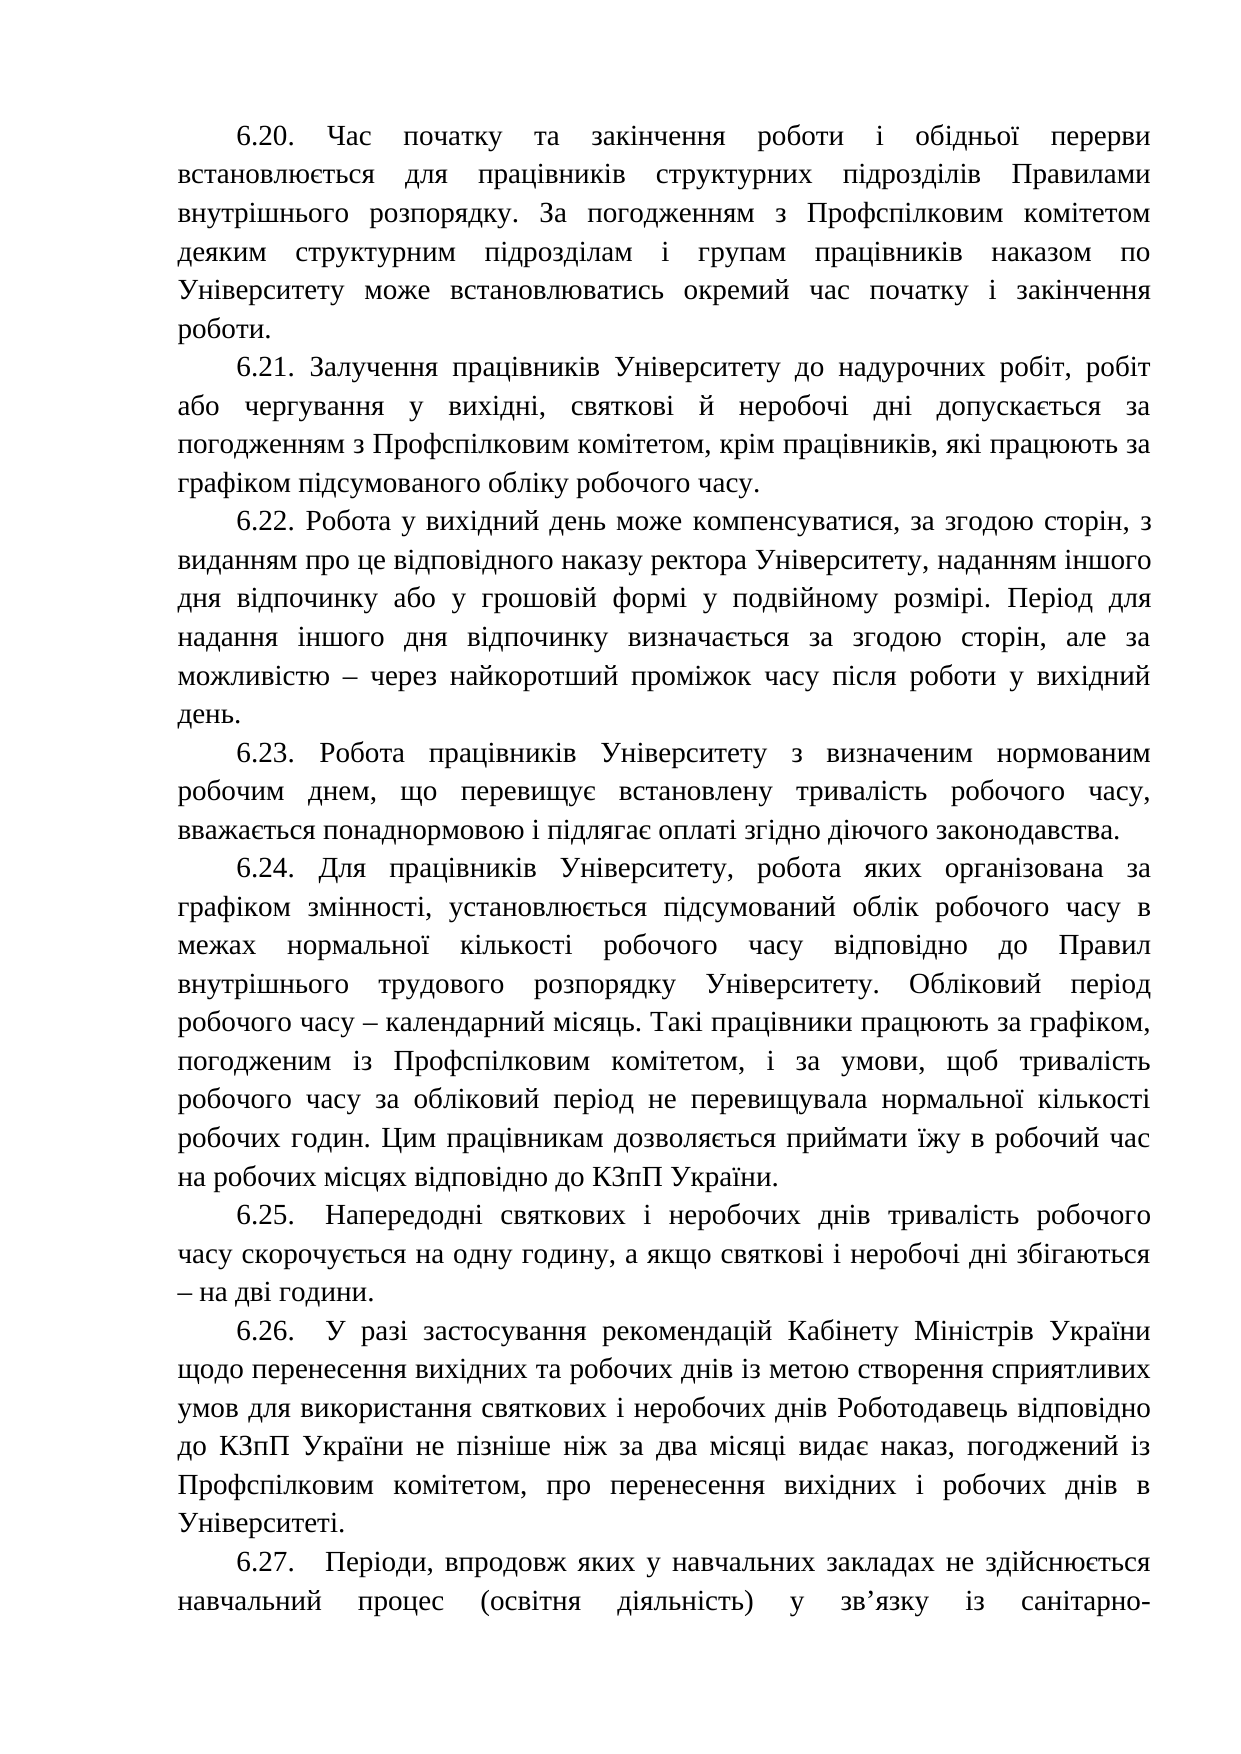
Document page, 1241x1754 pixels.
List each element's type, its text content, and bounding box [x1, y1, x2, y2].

list Робота у вихідний день може компенсуватися, за згодою сторін, з виданням про це відповідного наказу ректора Університету, наданням іншого дня відпочинку або у грошовій формі у подвійному розмірі. Період для надання іншого дня відпочинку визначається за згодою сторін, але за можливістю – через найкоротший проміжок часу після роботи у вихідний день. [177, 503, 1152, 730]
list Для працівників Університету, робота яких організована за графіком змінності, установлюється підсумований облік робочого часу в межах нормальної кількості робочого часу відповідно до Правил внутрішнього трудового розпорядку Університету. Обліковий період робочого часу – календарний місяць. Такі працівники працюють за графіком, погодженим із Профспілковим комітетом, і за умови, щоб тривалість робочого часу за обліковий період не перевищувала нормальної кількості робочих годин. Цим працівникам дозволяється приймати їжу в робочий час на робочих місцях відповідно до КЗпП України. [177, 850, 1152, 1192]
list Робота працівників Університету з визначеним нормованим робочим днем, що перевищує встановлену тривалість робочого часу, вважається понаднормовою і підлягає оплаті згідно діючого законодавства. [177, 735, 1152, 845]
list У разі застосування рекомендацій Кабінету Міністрів України щодо перенесення вихідних та робочих днів із метою створення сприятливих умов для використання святкових і неробочих днів Роботодавець відповідно до КЗпП України не пізніше ніж за два місяці видає наказ, погоджений із Профспілковим комітетом, про перенесення вихідних і робочих днів в Університеті. [177, 1313, 1152, 1539]
list Залучення працівників Університету до надурочних робіт, робіт або чергування у вихідні, святкові й неробочі дні допускається за погодженням з Профспілковим комітетом, крім працівників, які працюють за графіком підсумованого обліку робочого часу. [177, 349, 1152, 498]
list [177, 1544, 1152, 1616]
list Напередодні святкових і неробочих днів тривалість робочого часу скорочується на одну годину, а якщо святкові і неробочі дні збігаються – на дві години. [177, 1197, 1152, 1308]
list Час початку та закінчення роботи і обідньої перерви встановлюється для працівників структурних підрозділів Правилами внутрішнього розпорядку. За погодженням з Профспілковим комітетом деяким структурним підрозділам і групам працівників наказом по Університету може встановлюватись окремий час початку і закінчення роботи. [177, 118, 1152, 344]
